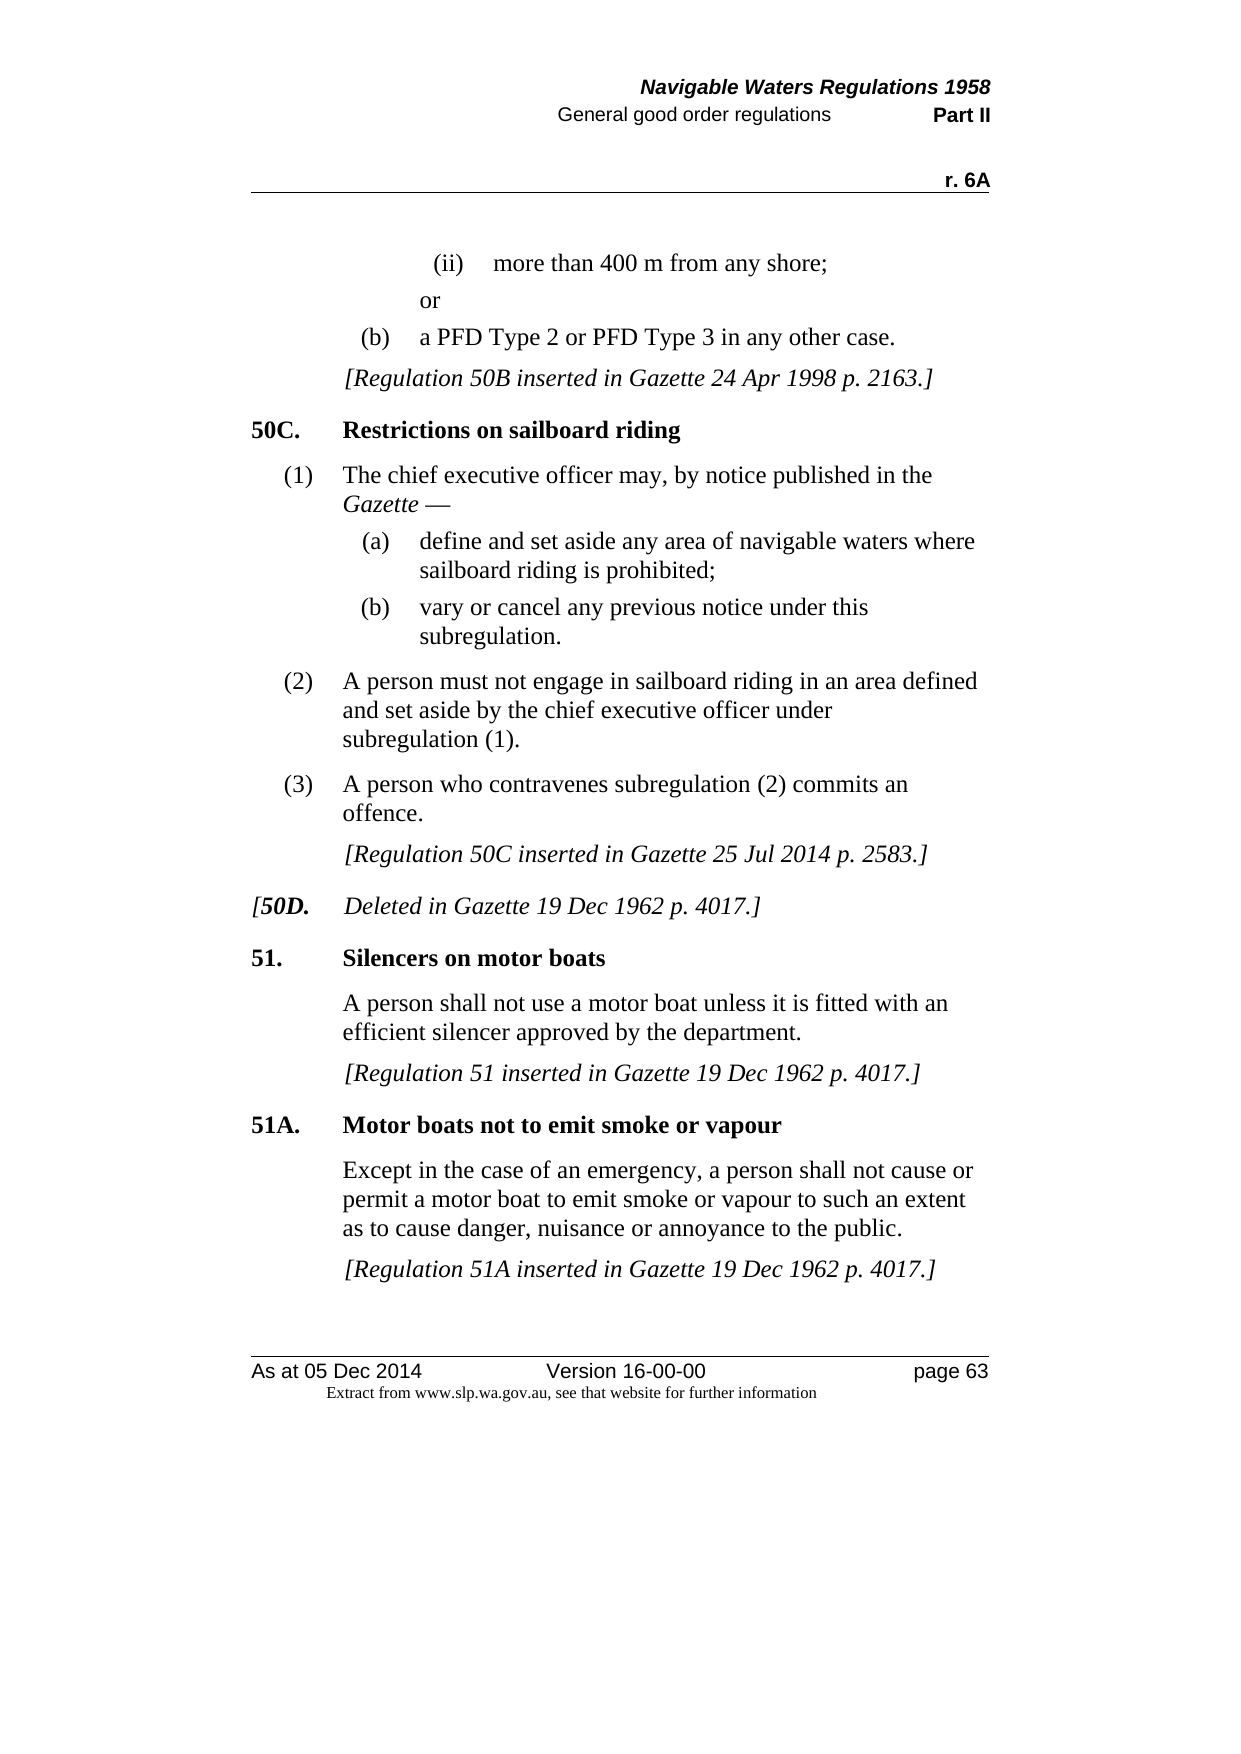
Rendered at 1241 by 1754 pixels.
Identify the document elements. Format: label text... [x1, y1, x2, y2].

text [Regulation 50B inserted in Gazette 24 Apr 1998 p. 2163.] [251, 363, 989, 392]
text (b) a PFD Type 2 or PFD Type 3 in any other case. [251, 322, 989, 351]
text (a) define and set aside any area of navigable waters where sailboard riding is prohibited; [251, 526, 989, 584]
text (1) The chief executive officer may, by notice published in the Gazette — [251, 461, 989, 518]
text (2) A person must not engage in sailboard riding in an area defined and set aside by the chief executive officer under subregulation (1). [251, 666, 989, 753]
subtitle 51. Silencers on motor boats [251, 943, 989, 971]
text (ii) more than 400 m from any shore; [251, 248, 989, 277]
text [Regulation 51 inserted in Gazette 19 Dec 1962 p. 4017.] [251, 1058, 989, 1087]
text A person shall not use a motor boat unless it is fitted with an efficient silencer approved by the department. [251, 988, 989, 1046]
text (3) A person who contravenes subregulation (2) commits an offence. [251, 769, 989, 827]
text [Regulation 51A inserted in Gazette 19 Dec 1962 p. 4017.] [251, 1254, 989, 1283]
subtitle 50C. Restrictions on sailboard riding [251, 415, 989, 444]
text (b) vary or cancel any previous notice under this subregulation. [251, 592, 989, 650]
text or [251, 285, 989, 314]
text [Regulation 50C inserted in Gazette 25 Jul 2014 p. 2583.] [251, 839, 989, 868]
text Except in the case of an emergency, a person shall not cause or permit a motor boat to emit smoke or vapour to such an extent as to cause danger, nuisance or annoyance to the public. [251, 1155, 989, 1241]
subtitle 51A. Motor boats not to emit smoke or vapour [251, 1110, 989, 1138]
text [50D. Deleted in Gazette 19 Dec 1962 p. 4017.] [251, 891, 989, 920]
